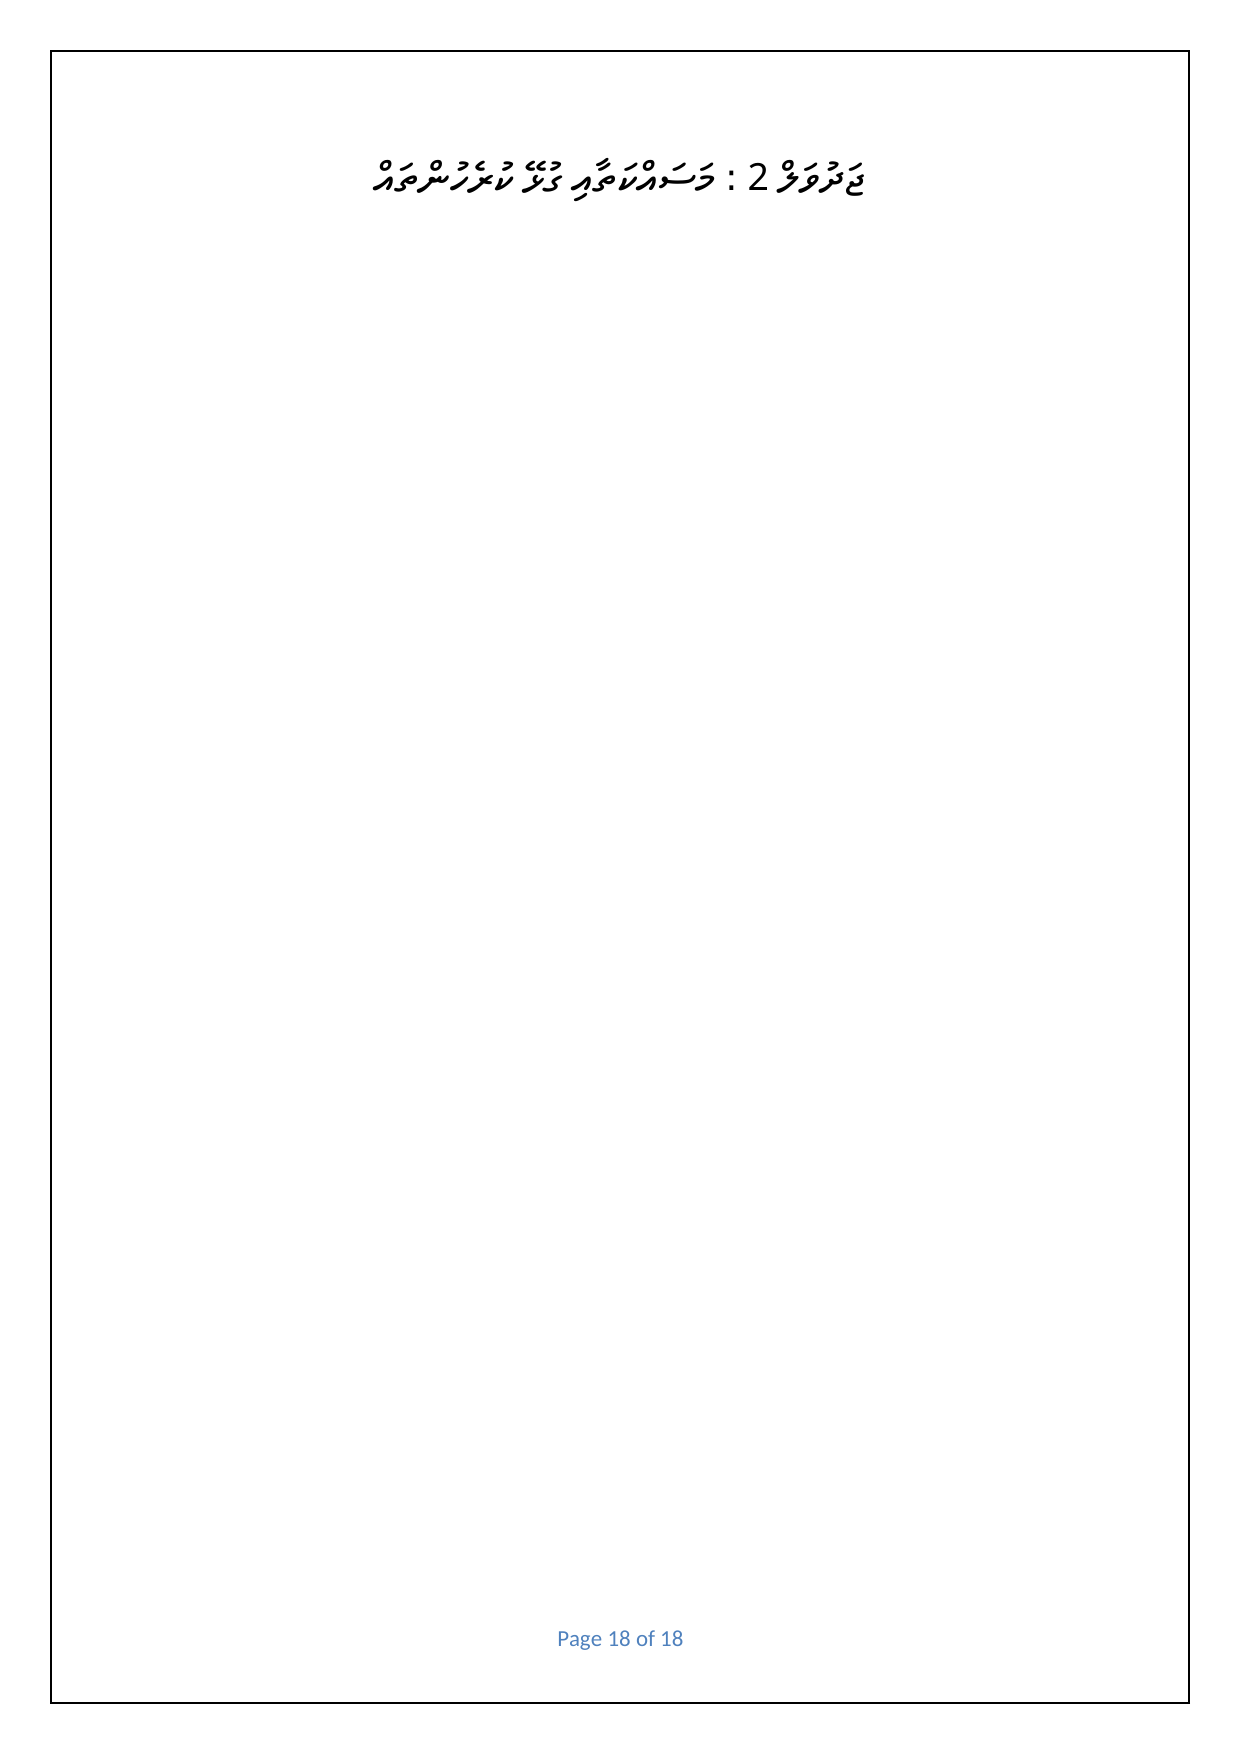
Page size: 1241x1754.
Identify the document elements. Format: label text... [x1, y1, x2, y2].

text ޖަދުވަލް 2 : މަސައްކަތާއި ގުޅޭ ކުރެހުންތައް [150, 150, 1090, 206]
